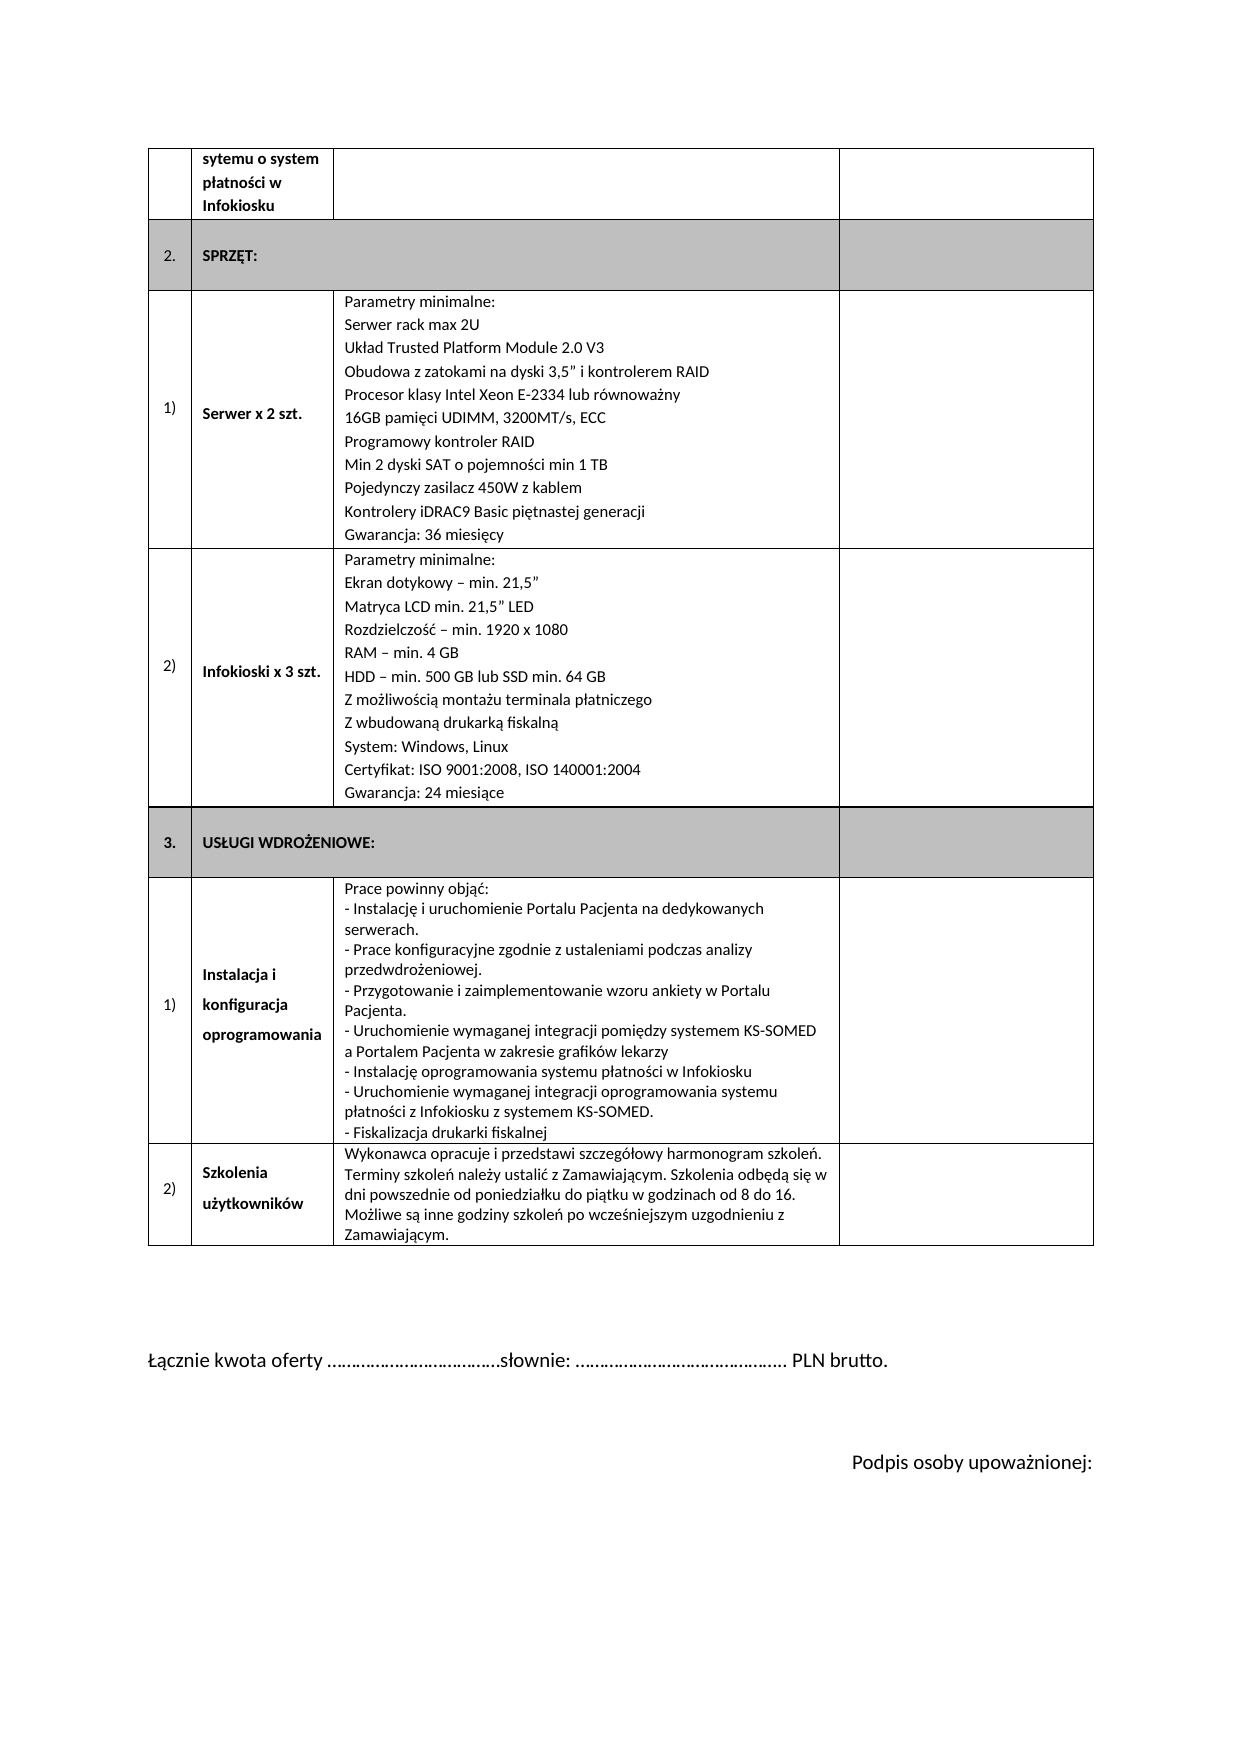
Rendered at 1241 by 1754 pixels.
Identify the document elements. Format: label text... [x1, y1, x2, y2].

table_cell Parametry minimalne: Serwer rack max 2U Układ Trusted Platform Module 2.0 V3 Obudowa z zatokami na dyski 3,5” i kontrolerem RAID Procesor klasy Intel Xeon E-2334 lub równoważny 16GB pamięci UDIMM, 3200MT/s, ECC Programowy kontroler RAID Min 2 dyski SAT o pojemności min 1 TB Pojedynczy zasilacz 450W z kablem Kontrolery iDRAC9 Basic piętnastej generacji Gwarancja: 36 miesięcy [334, 291, 839, 548]
table_cell [840, 1144, 1093, 1245]
table_cell Serwer x 2 szt. [192, 291, 333, 548]
table_cell [840, 878, 1093, 1142]
table_cell 3) [149, 149, 191, 219]
text Łącznie kwota oferty ………………………………słownie: …………………………………….. PLN brutto. [148, 1348, 1093, 1373]
table_cell 1) [149, 291, 191, 548]
table_cell 2. [149, 220, 191, 290]
table_cell [840, 291, 1093, 548]
table_cell [840, 808, 1093, 877]
table_cell [840, 220, 1093, 290]
table_cell Wykonawca opracuje i przedstawi szczegółowy harmonogram szkoleń. Terminy szkoleń należy ustalić z Zamawiającym. Szkolenia odbędą się w dni powszednie od poniedziałku do piątku w godzinach od 8 do 16. Możliwe są inne godziny szkoleń po wcześniejszym uzgodnieniu z Zamawiającym. [334, 1144, 839, 1245]
table_cell Infokioski x 3 szt. [192, 549, 333, 806]
text Podpis osoby upoważnionej: [148, 1449, 1093, 1475]
table_cell 3. [149, 808, 191, 877]
table_cell 1) [149, 878, 191, 1142]
table_cell 2) [149, 549, 191, 806]
table_cell USŁUGI WDROŻENIOWE: [192, 808, 839, 877]
table_cell [840, 149, 1093, 219]
table_cell 2) [149, 1144, 191, 1245]
table_cell SPRZĘT: [192, 220, 839, 290]
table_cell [334, 149, 839, 219]
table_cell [192, 149, 333, 219]
table_cell [840, 549, 1093, 806]
table_cell Parametry minimalne: Ekran dotykowy – min. 21,5” Matryca LCD min. 21,5” LED Rozdzielczość – min. 1920 x 1080 RAM – min. 4 GB HDD – min. 500 GB lub SSD min. 64 GB Z możliwością montażu terminala płatniczego Z wbudowaną drukarką fiskalną System: Windows, Linux Certyfikat: ISO 9001:2008, ISO 140001:2004 Gwarancja: 24 miesiące [334, 549, 839, 806]
table_cell Instalacja i konfiguracja oprogramowania [192, 878, 333, 1142]
table_cell Prace powinny objąć: - Instalację i uruchomienie Portalu Pacjenta na dedykowanych serwerach. - Prace konfiguracyjne zgodnie z ustaleniami podczas analizy przedwdrożeniowej. - Przygotowanie i zaimplementowanie wzoru ankiety w Portalu Pacjenta. - Uruchomienie wymaganej integracji pomiędzy systemem KS-SOMED a Portalem Pacjenta w zakresie grafików lekarzy - Instalację oprogramowania systemu płatności w Infokiosku - Uruchomienie wymaganej integracji oprogramowania systemu płatności z Infokiosku z systemem KS-SOMED. - Fiskalizacja drukarki fiskalnej [334, 878, 839, 1142]
table_cell Szkolenia użytkowników [192, 1144, 333, 1245]
